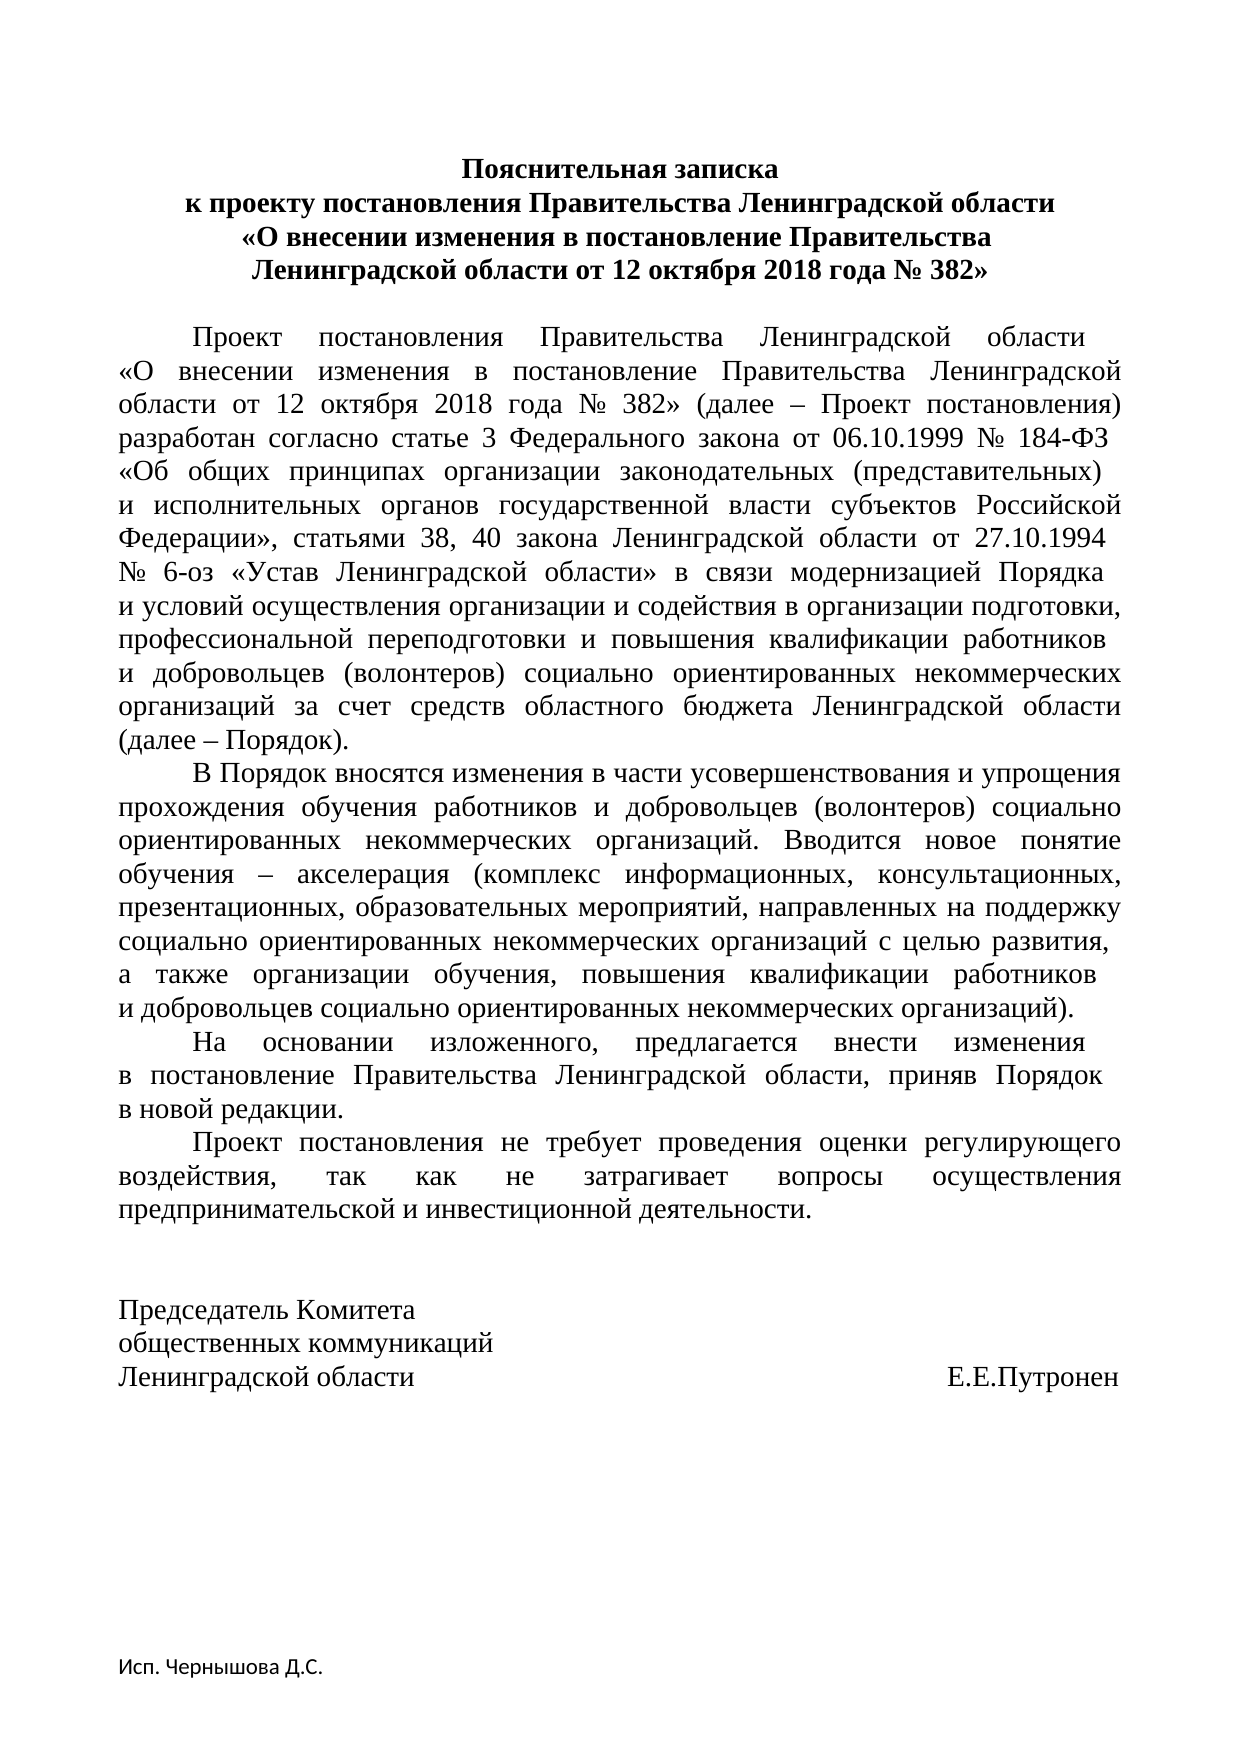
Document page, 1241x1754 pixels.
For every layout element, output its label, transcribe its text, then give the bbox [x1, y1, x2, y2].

text Председатель Комитета [118, 1292, 1122, 1326]
text Проект постановления не требует проведения оценки регулирующего воздействия, так как не затрагивает вопросы осуществления предпринимательской и инвестиционной деятельности. [118, 1124, 1122, 1225]
text Проект постановления Правительства Ленинградской области «О внесении изменения в постановление Правительства Ленинградской области от 12 октября 2018 года № 382» (далее – Проект постановления) разработан согласно статье 3 Федерального закона от 06.10.1999 № 184-ФЗ «Об общих принципах организации законодательных (представительных) и исполнительных органов государственной власти субъектов Российской Федерации», статьями 38, 40 закона Ленинградской области от 27.10.1994 № 6-оз «Устав Ленинградской области» в связи модернизацией Порядка и условий осуществления организации и содействия в организации подготовки, профессиональной переподготовки и повышения квалификации работников и добровольцев (волонтеров) социально ориентированных некоммерческих организаций за счет средств областного бюджета Ленинградской области (далее – Порядок). [118, 319, 1122, 755]
text Пояснительная записка [118, 152, 1122, 185]
text «О внесении изменения в постановление Правительства Ленинградской области от 12 октября 2018 года № 382» [118, 219, 1122, 286]
text к проекту постановления Правительства Ленинградской области [118, 185, 1122, 219]
text Ленинградской области Е.Е.Путронен [118, 1359, 1122, 1393]
text На основании изложенного, предлагается внести изменения в постановление Правительства Ленинградской области, приняв Порядок в новой редакции. [118, 1024, 1122, 1124]
text общественных коммуникаций [118, 1326, 1122, 1359]
text В Порядок вносятся изменения в части усовершенствования и упрощения прохождения обучения работников и добровольцев (волонтеров) социально ориентированных некоммерческих организаций. Вводится новое понятие обучения – акселерация (комплекс информационных, консультационных, презентационных, образовательных мероприятий, направленных на поддержку социально ориентированных некоммерческих организаций с целью развития, а также организации обучения, повышения квалификации работников и добровольцев социально ориентированных некоммерческих организаций). [118, 755, 1122, 1024]
